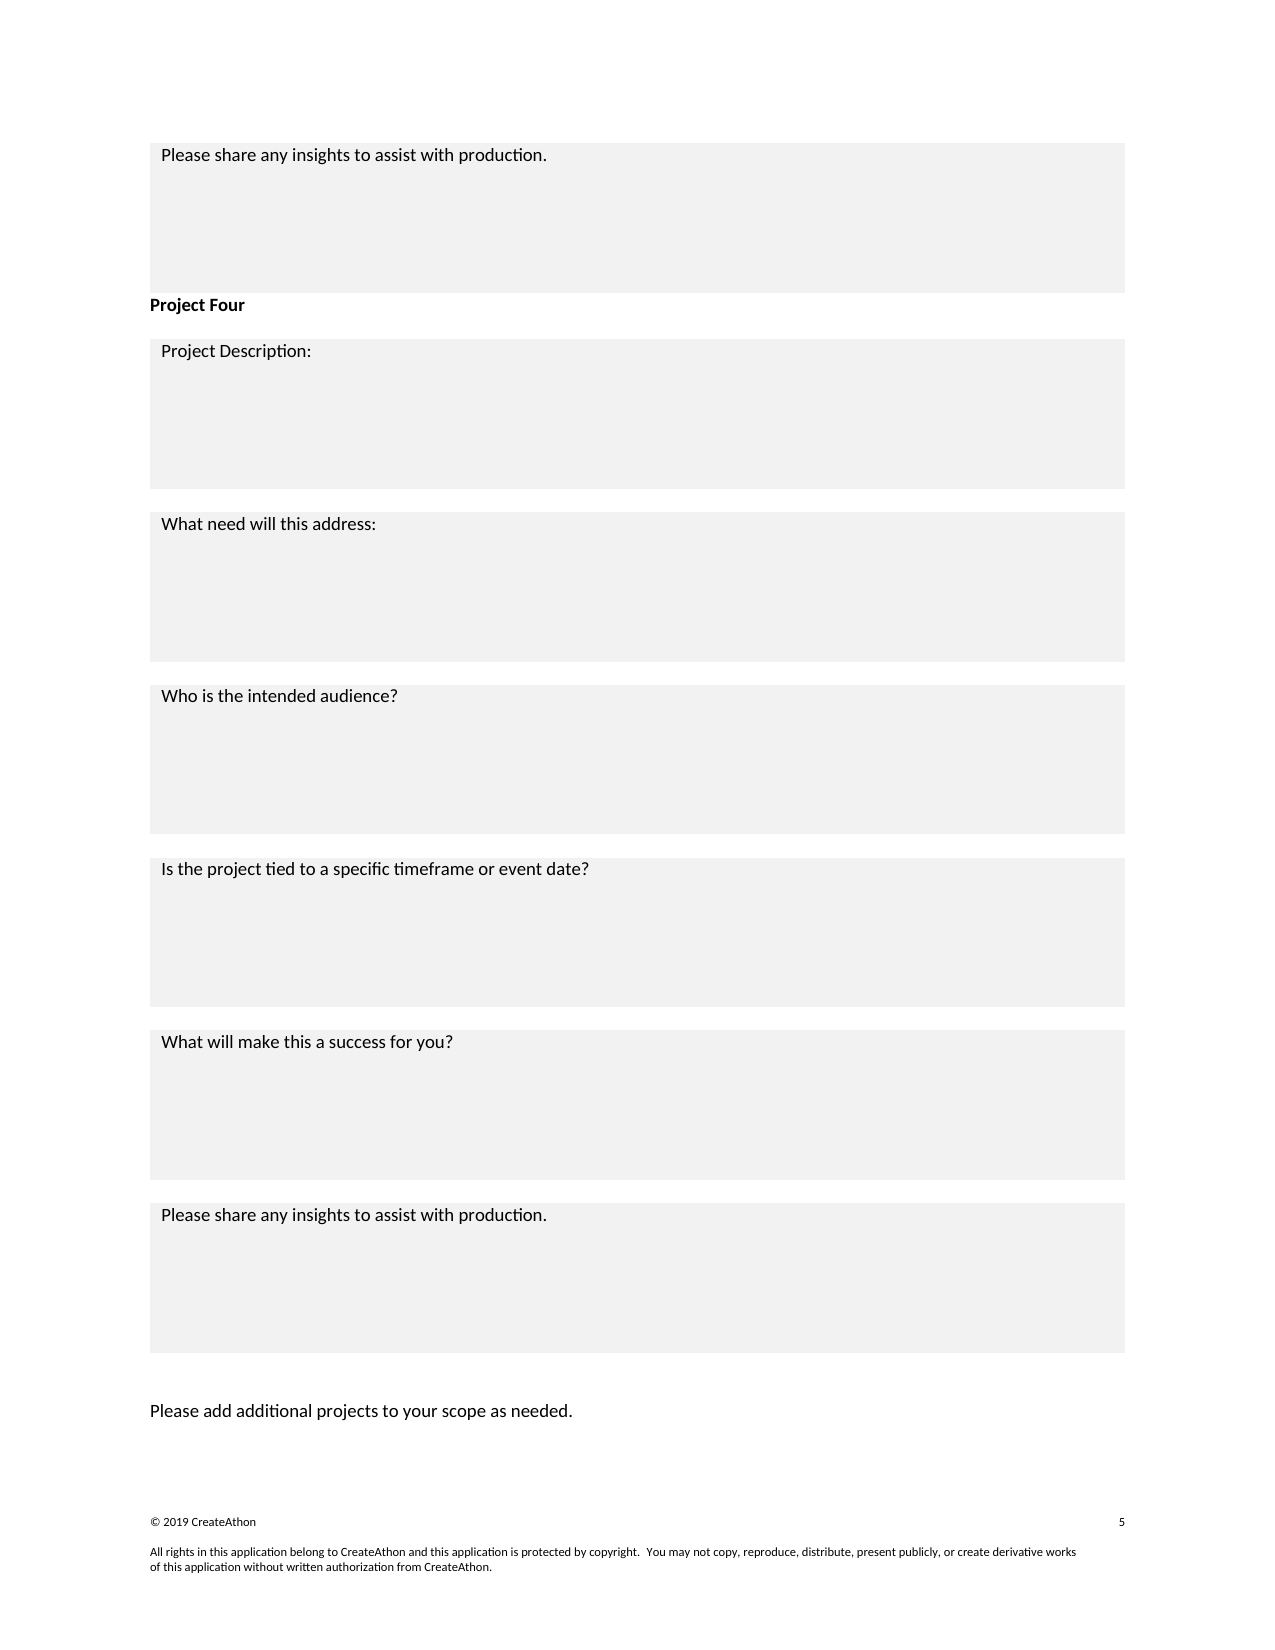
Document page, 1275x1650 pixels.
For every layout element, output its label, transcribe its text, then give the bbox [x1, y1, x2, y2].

table_header Please share any insights to assist with production. [150, 1203, 1125, 1353]
table_header Is the project tied to a specific timeframe or event date? [150, 858, 1125, 1007]
table_header Who is the intended audience? [150, 685, 1125, 834]
table_header Project Description: [150, 339, 1125, 489]
table_header What need will this address: [150, 512, 1125, 662]
text Please add additional projects to your scope as needed. [150, 1399, 1125, 1422]
table_header What will make this a success for you? [150, 1030, 1125, 1180]
table_header Please share any insights to assist with production. [150, 143, 1125, 293]
text Project Four [150, 293, 1125, 316]
